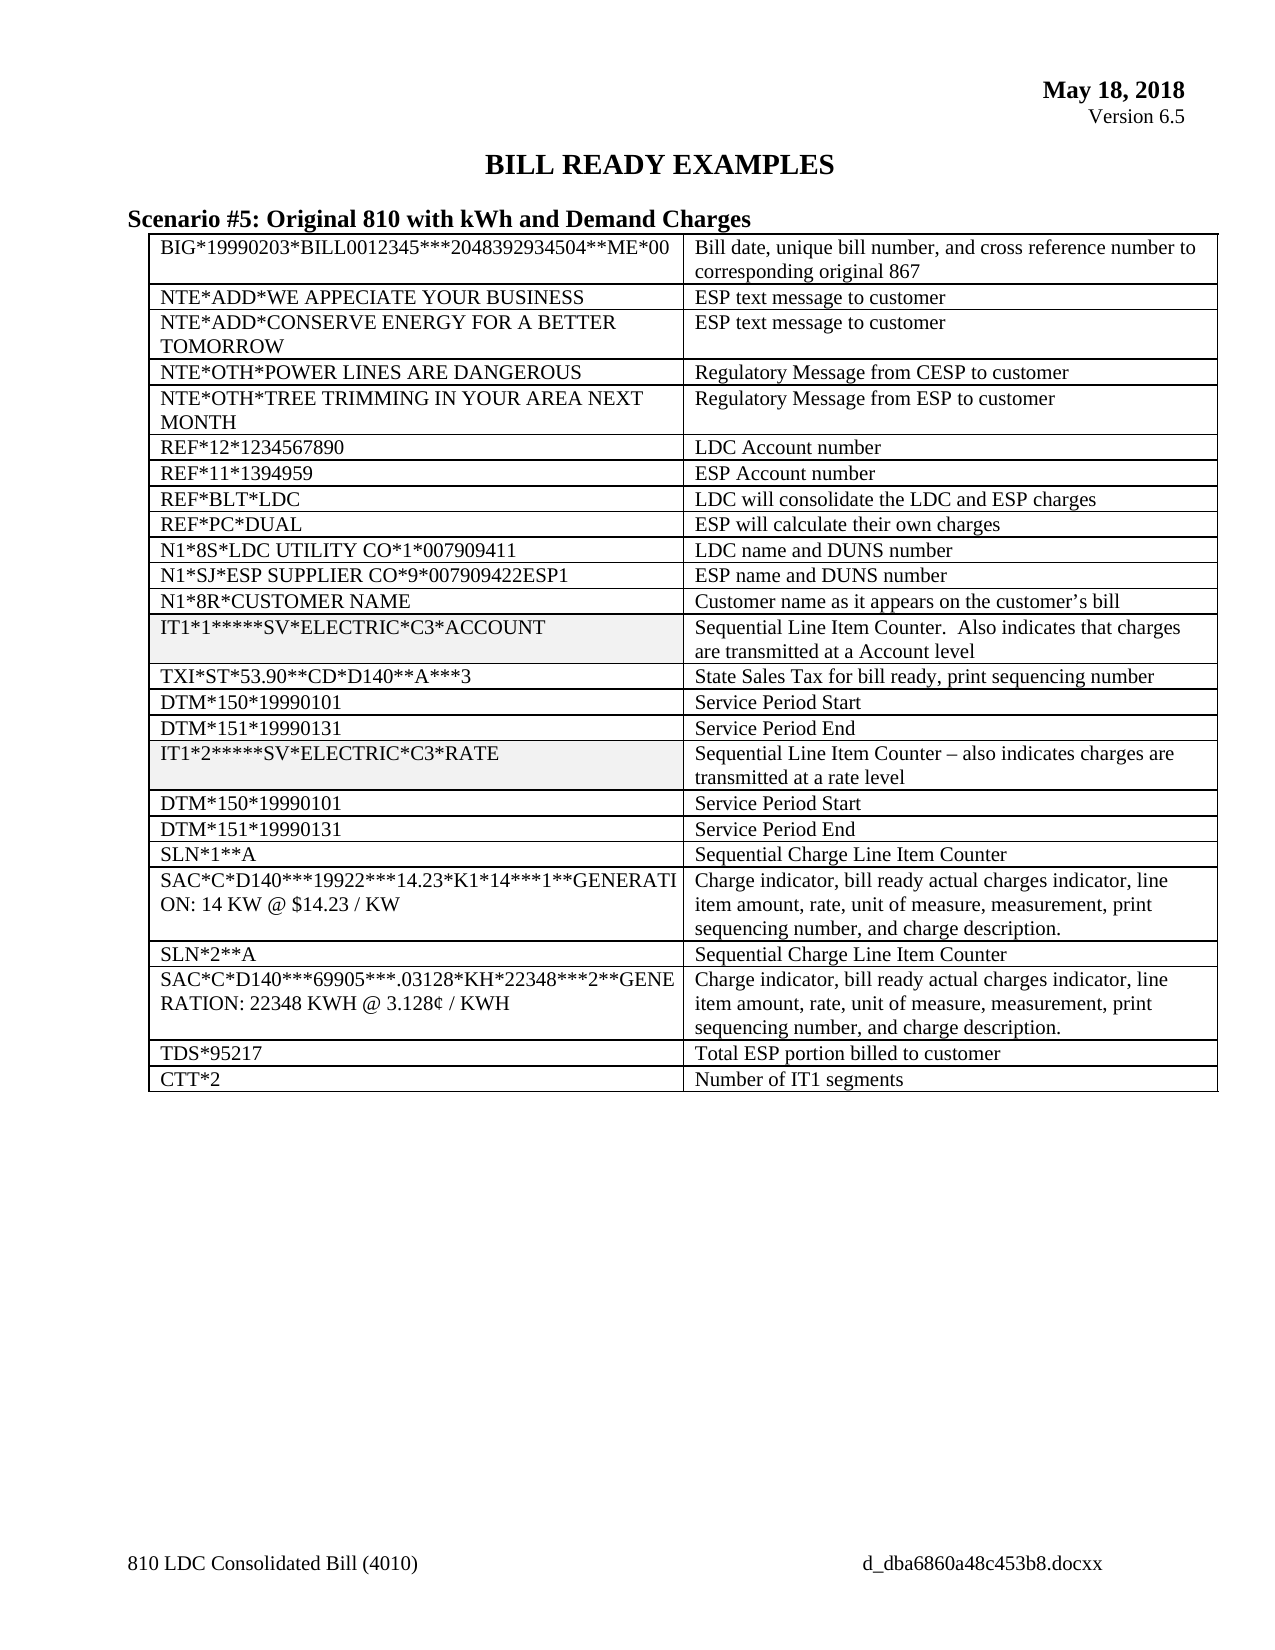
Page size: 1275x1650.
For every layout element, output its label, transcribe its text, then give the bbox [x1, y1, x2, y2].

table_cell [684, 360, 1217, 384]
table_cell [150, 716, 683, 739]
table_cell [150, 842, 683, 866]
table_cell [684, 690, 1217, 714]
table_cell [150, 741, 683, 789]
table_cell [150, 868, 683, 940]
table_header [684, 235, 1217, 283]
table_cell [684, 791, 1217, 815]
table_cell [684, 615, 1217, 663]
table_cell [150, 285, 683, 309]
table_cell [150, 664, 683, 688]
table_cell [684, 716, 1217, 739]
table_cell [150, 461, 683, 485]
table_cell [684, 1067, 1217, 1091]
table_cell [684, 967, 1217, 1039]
subtitle Scenario #5: Original 810 with kWh and Demand Charges [127, 204, 1170, 233]
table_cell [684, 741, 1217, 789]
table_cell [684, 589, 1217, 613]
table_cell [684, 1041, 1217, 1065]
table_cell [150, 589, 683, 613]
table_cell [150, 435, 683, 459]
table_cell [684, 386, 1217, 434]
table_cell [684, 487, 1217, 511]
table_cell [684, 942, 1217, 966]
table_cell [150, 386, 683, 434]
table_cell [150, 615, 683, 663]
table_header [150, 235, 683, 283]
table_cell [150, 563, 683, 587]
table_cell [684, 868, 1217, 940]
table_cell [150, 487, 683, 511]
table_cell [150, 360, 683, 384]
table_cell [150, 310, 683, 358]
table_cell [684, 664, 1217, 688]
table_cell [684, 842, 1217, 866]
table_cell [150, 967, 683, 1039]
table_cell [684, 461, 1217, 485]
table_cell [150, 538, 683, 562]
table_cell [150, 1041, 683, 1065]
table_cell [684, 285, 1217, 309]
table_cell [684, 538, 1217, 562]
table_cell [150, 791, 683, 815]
text BILL READY EXAMPLES [127, 147, 1185, 181]
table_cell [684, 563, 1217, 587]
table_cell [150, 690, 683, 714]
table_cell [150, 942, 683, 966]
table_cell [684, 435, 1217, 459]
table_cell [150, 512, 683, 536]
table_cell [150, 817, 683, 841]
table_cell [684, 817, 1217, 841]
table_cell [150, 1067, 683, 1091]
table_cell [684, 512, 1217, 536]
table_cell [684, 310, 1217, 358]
